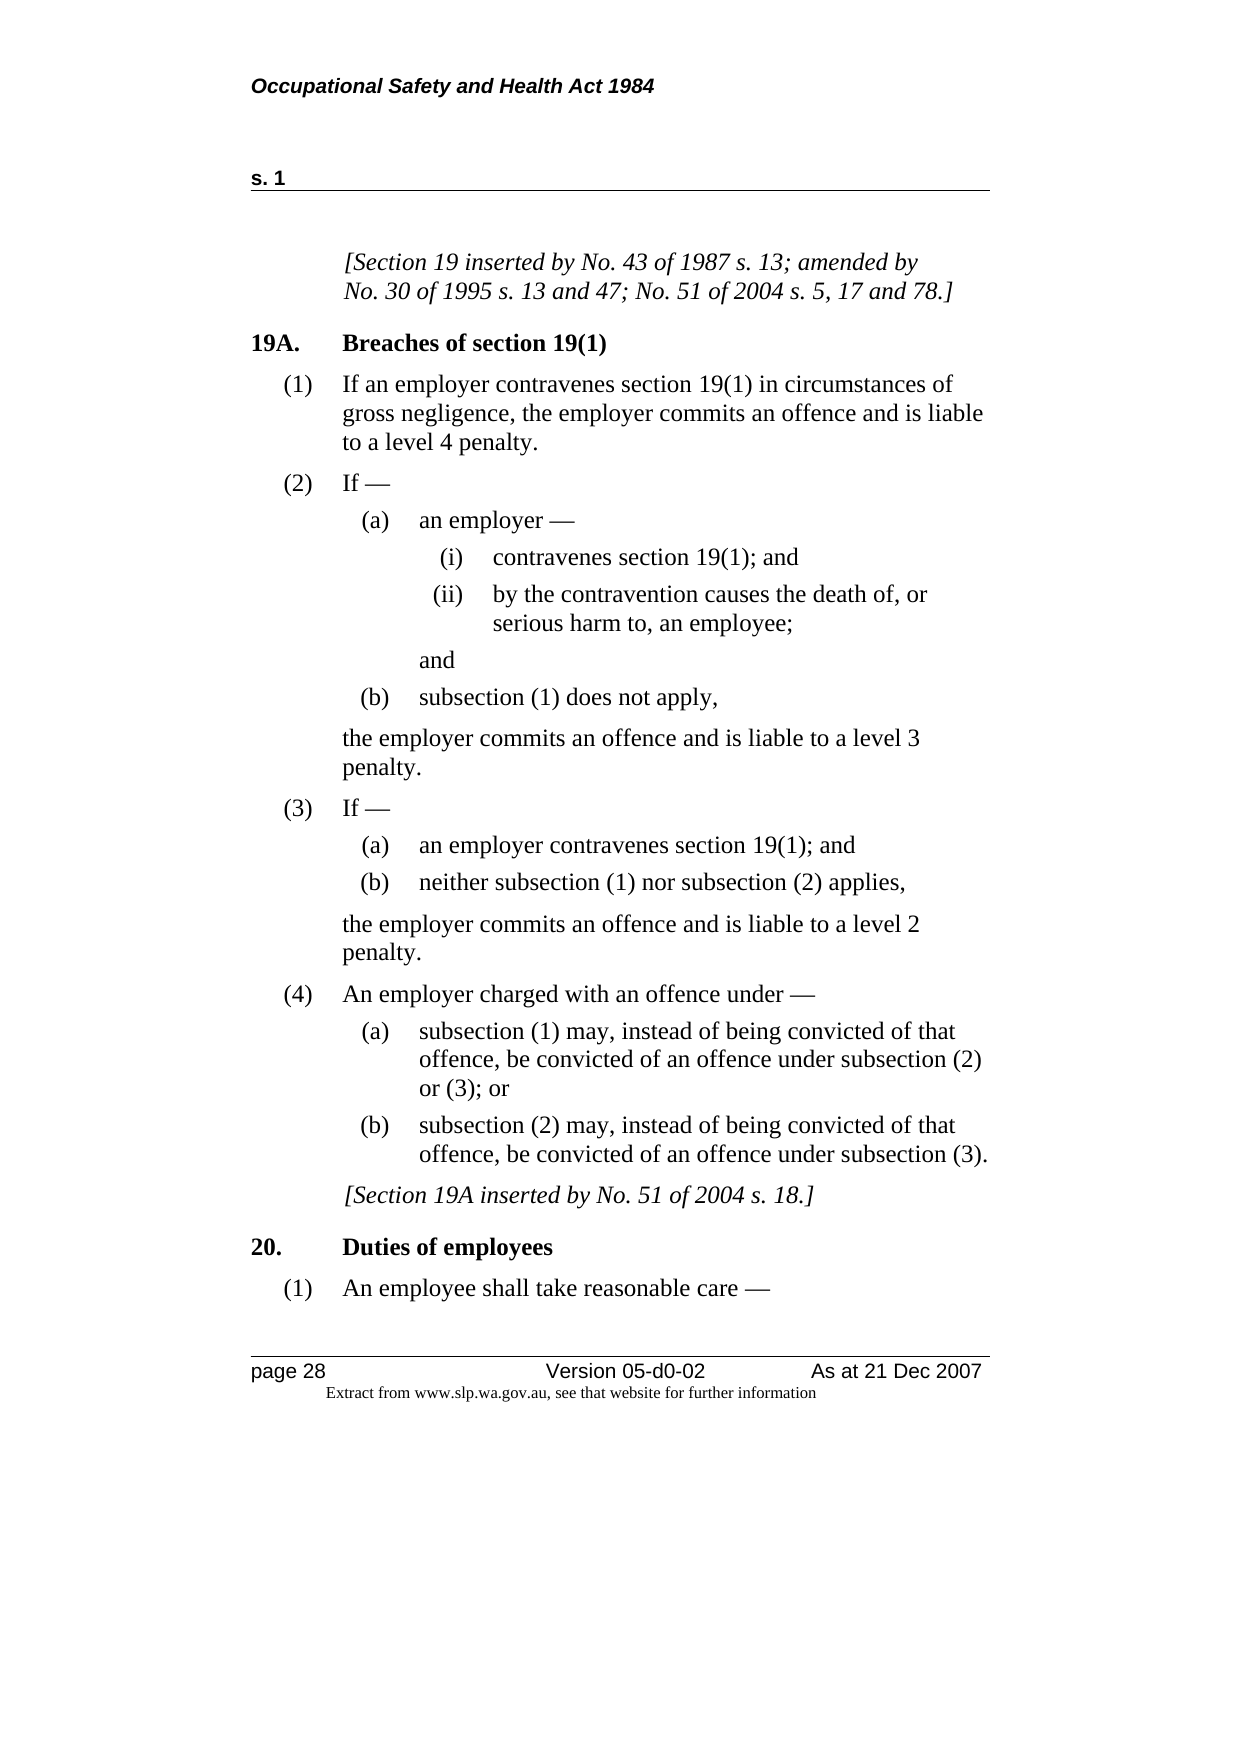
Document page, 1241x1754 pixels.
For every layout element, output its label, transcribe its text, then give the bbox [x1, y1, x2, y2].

subtitle 19A. Breaches of section 19(1) [251, 328, 990, 357]
text [Section 19A inserted by No. 51 of 2004 s. 18.] [251, 1180, 990, 1209]
text (ii) by the contravention causes the death of, or serious harm to, an employee; [251, 579, 990, 637]
text (b) subsection (2) may, instead of being convicted of that offence, be convicted of an offence under subsection (3). [251, 1110, 990, 1168]
subtitle 20. Duties of employees [251, 1232, 990, 1261]
text (1) An employee shall take reasonable care — [251, 1273, 990, 1302]
text (3) If — [251, 793, 990, 822]
text (b) neither subsection (1) nor subsection (2) applies, [251, 867, 990, 896]
text (2) If — [251, 468, 990, 497]
text the employer commits an offence and is liable to a level 2 penalty. [251, 909, 990, 966]
text (a) subsection (1) may, instead of being convicted of that offence, be convicted of an offence under subsection (2) or (3); or [251, 1016, 990, 1102]
text and [251, 645, 990, 674]
text the employer commits an offence and is liable to a level 3 penalty. [251, 723, 990, 781]
text [Section 19 inserted by No. 43 of 1987 s. 13; amended by No. 30 of 1995 s. 13 and 47; No. 51 of 2004 s. 5, 17 and 78.] [251, 247, 990, 305]
text (i) contravenes section 19(1); and [251, 542, 990, 571]
text (a) an employer contravenes section 19(1); and [251, 830, 990, 859]
text (a) an employer — [251, 505, 990, 534]
text (4) An employer charged with an offence under — [251, 979, 990, 1007]
text (b) subsection (1) does not apply, [251, 682, 990, 711]
text (1) If an employer contravenes section 19(1) in circumstances of gross negligence, the employer commits an offence and is liable to a level 4 penalty. [251, 369, 990, 455]
